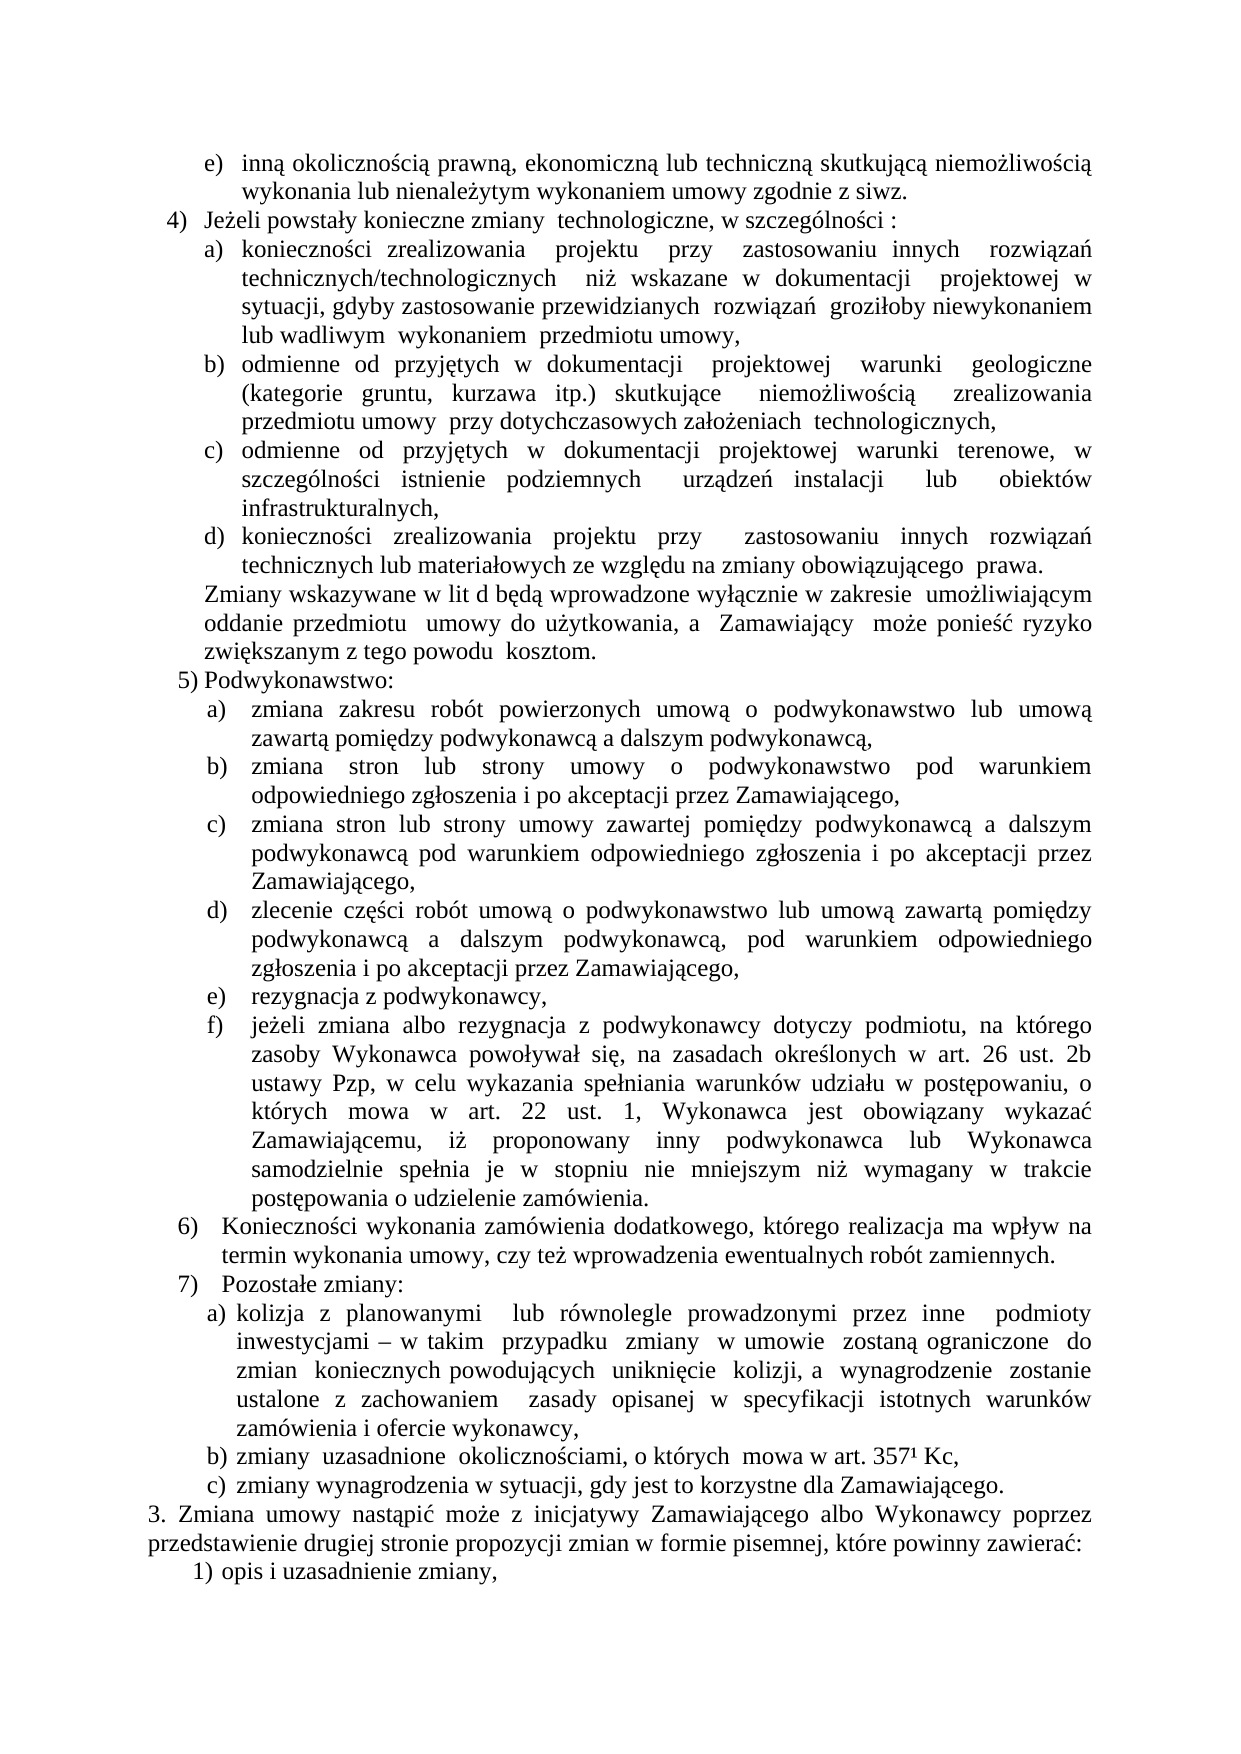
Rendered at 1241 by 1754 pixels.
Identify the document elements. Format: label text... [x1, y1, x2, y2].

list odmienne od przyjętych w dokumentacji projektowej warunki terenowe, w szczególności istnienie podziemnych urządzeń instalacji lub obiektów infrastrukturalnych, [204, 435, 1093, 521]
list zlecenie części robót umową o podwykonawstwo lub umową zawartą pomiędzy podwykonawcą a dalszym podwykonawcą, pod warunkiem odpowiedniego zgłoszenia i po akceptacji przez Zamawiającego, [207, 895, 1093, 981]
list rezygnacja z podwykonawcy, [207, 981, 1093, 1010]
list zmiana stron lub strony umowy zawartej pomiędzy podwykonawcą a dalszym podwykonawcą pod warunkiem odpowiedniego zgłoszenia i po akceptacji przez Zamawiającego, [207, 809, 1093, 895]
list Jeżeli powstały konieczne zmiany technologiczne, w szczególności : [166, 205, 1093, 234]
list kolizja z planowanymi lub równolegle prowadzonymi przez inne podmioty inwestycjami – w takim przypadku zmiany w umowie zostaną ograniczone do zmian koniecznych powodujących uniknięcie kolizji, a wynagrodzenie zostanie ustalone z zachowaniem zasady opisanej w specyfikacji istotnych warunków zamówienia i ofercie wykonawcy, [207, 1298, 1093, 1441]
list opis i uzasadnienie zmiany, [192, 1556, 1093, 1585]
list konieczności zrealizowania projektu przy zastosowaniu innych rozwiązań technicznych/technologicznych niż wskazane w dokumentacji projektowej w sytuacji, gdyby zastosowanie przewidzianych rozwiązań groziłoby niewykonaniem lub wadliwym wykonaniem przedmiotu umowy, [204, 234, 1093, 349]
list Konieczności wykonania zamówienia dodatkowego, którego realizacja ma wpływ na termin wykonania umowy, czy też wprowadzenia ewentualnych robót zamiennych. [177, 1211, 1093, 1269]
list zmiana stron lub strony umowy o podwykonawstwo pod warunkiem odpowiedniego zgłoszenia i po akceptacji przez Zamawiającego, [207, 751, 1093, 809]
list zmiana zakresu robót powierzonych umową o podwykonawstwo lub umową zawartą pomiędzy podwykonawcą a dalszym podwykonawcą, [207, 694, 1093, 751]
list zmiany wynagrodzenia w sytuacji, gdy jest to korzystne dla Zamawiającego. [207, 1470, 1093, 1499]
list jeżeli zmiana albo rezygnacja z podwykonawcy dotyczy podmiotu, na którego zasoby Wykonawca powoływał się, na zasadach określonych w art. 26 ust. 2b ustawy Pzp, w celu wykazania spełniania warunków udziału w postępowaniu, o których mowa w art. 22 ust. 1, Wykonawca jest obowiązany wykazać Zamawiającemu, iż proponowany inny podwykonawca lub Wykonawca samodzielnie spełnia je w stopniu nie mniejszym niż wymagany w trakcie postępowania o udzielenie zamówienia. [207, 1010, 1093, 1211]
list inną okolicznością prawną, ekonomiczną lub techniczną skutkującą niemożliwością wykonania lub nienależytym wykonaniem umowy zgodnie z siwz. [204, 148, 1093, 205]
list odmienne od przyjętych w dokumentacji projektowej warunki geologiczne (kategorie gruntu, kurzawa itp.) skutkujące niemożliwością zrealizowania przedmiotu umowy przy dotychczasowych założeniach technologicznych, [204, 349, 1093, 435]
list Pozostałe zmiany: [177, 1269, 1093, 1298]
text 3. Zmiana umowy nastąpić może z inicjatywy Zamawiającego albo Wykonawcy poprzez przedstawienie drugiej stronie propozycji zmian w formie pisemnej, które powinny zawierać: [148, 1499, 1093, 1556]
list Podwykonawstwo: [177, 665, 1093, 694]
list konieczności zrealizowania projektu przy zastosowaniu innych rozwiązań technicznych lub materiałowych ze względu na zmiany obowiązującego prawa. [204, 521, 1093, 579]
text Zmiany wskazywane w lit d będą wprowadzone wyłącznie w zakresie umożliwiającym oddanie przedmiotu umowy do użytkowania, a Zamawiający może ponieść ryzyko zwiększanym z tego powodu kosztom. [204, 579, 1093, 665]
list zmiany uzasadnione okolicznościami, o których mowa w art. 357¹ Kc, [207, 1441, 1093, 1470]
